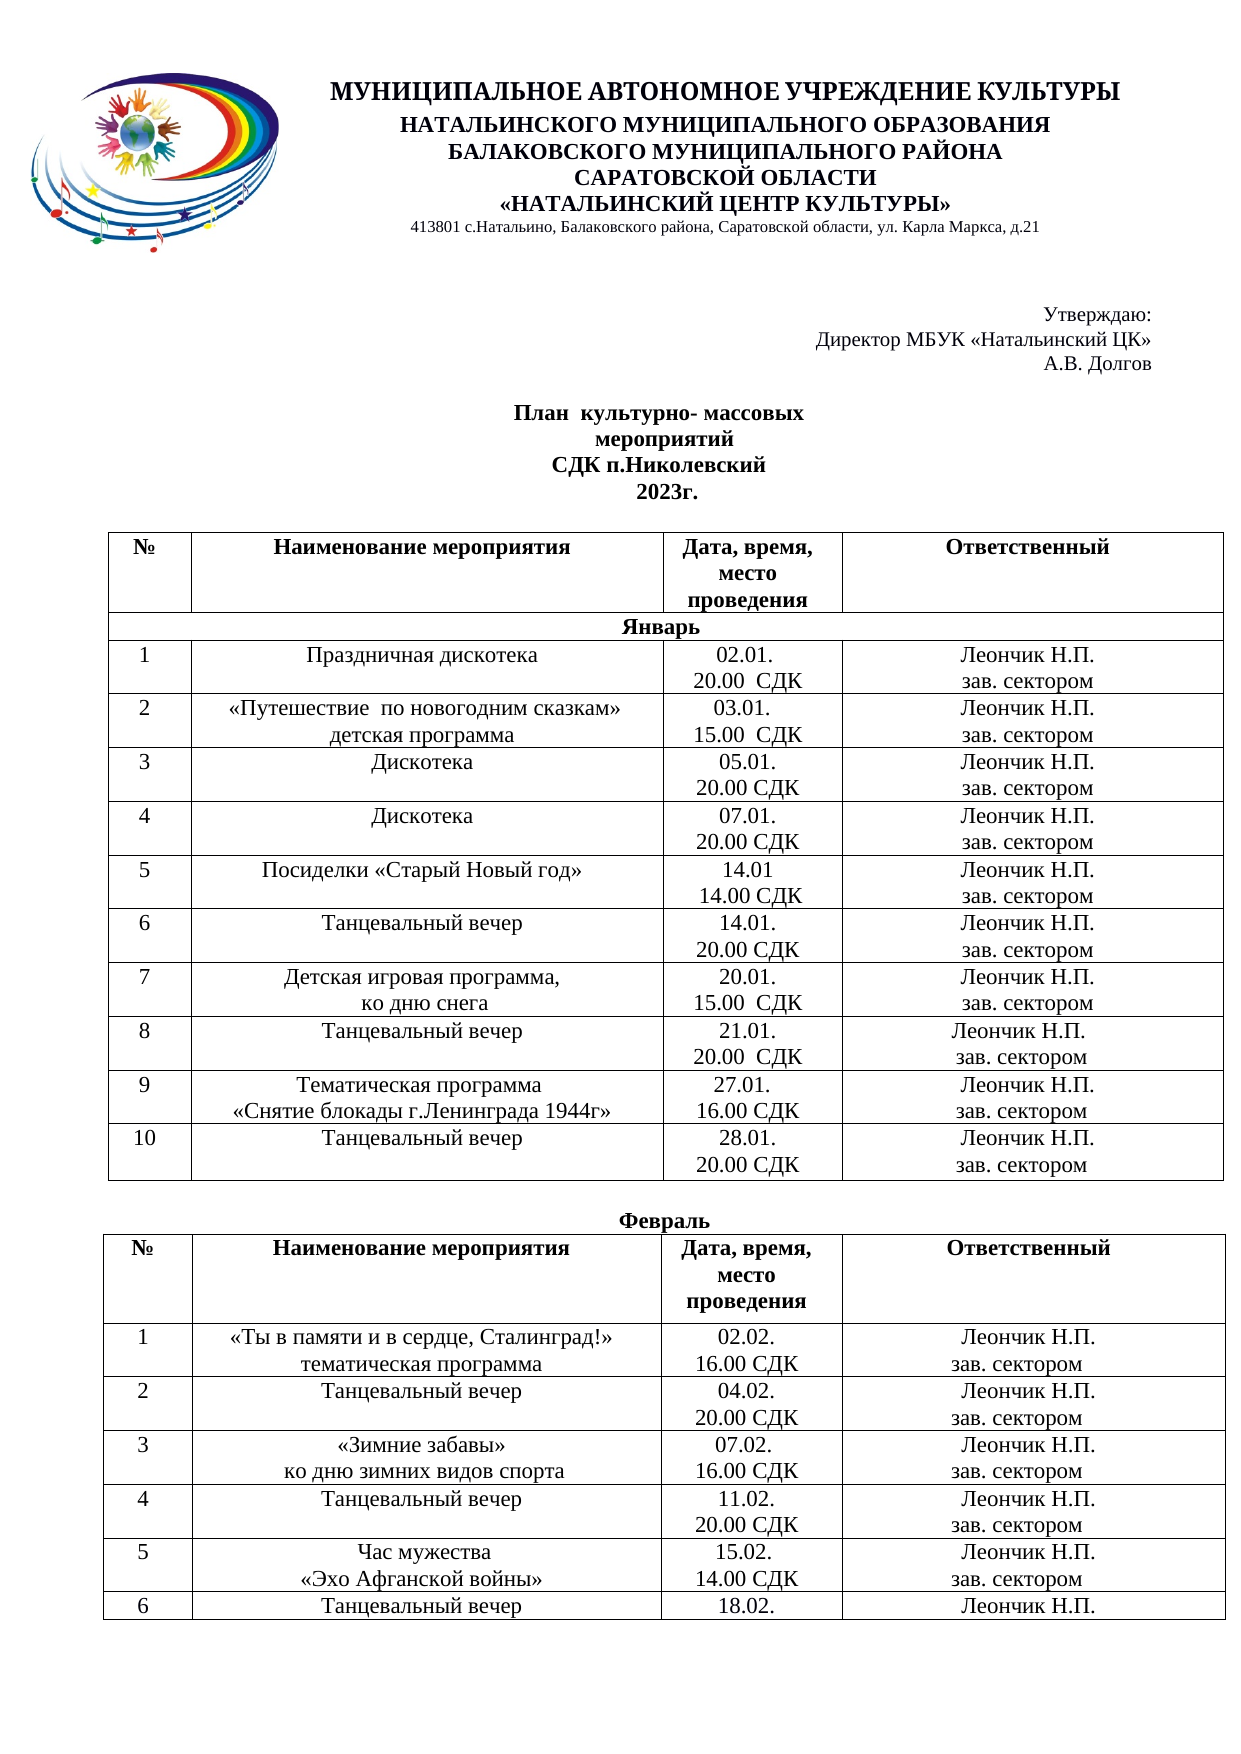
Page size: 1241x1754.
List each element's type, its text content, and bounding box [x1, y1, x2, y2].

text Февраль [177, 1207, 1152, 1233]
table_cell Леончик Н.П. зав. сектором [843, 1324, 1225, 1376]
table_cell Леончик Н.П. зав. сектором [843, 1539, 1225, 1591]
text МУНИЦИПАЛЬНОЕ АВТОНОМНОЕ УЧРЕЖДЕНИЕ КУЛЬТУРЫ [279, 78, 1152, 107]
table_cell 4 [104, 1485, 192, 1537]
text БАЛАКОВСКОГО МУНИЦИПАЛЬНОГО РАЙОНА [279, 138, 1152, 164]
table_cell 02.01. 20.00 СДК [664, 641, 842, 693]
table_header № [109, 533, 191, 612]
table_cell Танцевальный вечер [193, 1592, 661, 1618]
table_cell Дискотека [192, 748, 663, 801]
text 413801 с.Натальино, Балаковского района, Саратовской области, ул. Карла Маркса, д.21 [279, 217, 1152, 236]
table_cell Леончик Н.П. зав. сектором [843, 963, 1223, 1016]
text НАТАЛЬИНСКОГО МУНИЦИПАЛЬНОГО ОБРАЗОВАНИЯ [279, 111, 1152, 138]
table_cell 20.01. 15.00 СДК [664, 963, 842, 1016]
table_cell Танцевальный вечер [192, 1017, 663, 1069]
table_cell «Путешествие по новогодним сказкам» детская программа [192, 694, 663, 747]
table_cell Танцевальный вечер [192, 1124, 663, 1180]
text «НАТАЛЬИНСКИЙ ЦЕНТР КУЛЬТУРЫ» [279, 190, 1152, 217]
table_cell 4 [109, 802, 191, 854]
table_cell Леончик Н.П. зав. сектором [843, 1071, 1223, 1123]
table_cell 07.01. 20.00 СДК [664, 802, 842, 854]
table_cell 02.02. 16.00 СДК [662, 1324, 842, 1376]
table_cell Танцевальный вечер [193, 1485, 661, 1537]
text А.В. Долгов [177, 351, 1152, 374]
table_cell Час мужества «Эхо Афганской войны» [193, 1539, 661, 1591]
text САРАТОВСКОЙ ОБЛАСТИ [279, 164, 1152, 190]
table_cell Танцевальный вечер [192, 909, 663, 962]
table_cell 1 [109, 641, 191, 693]
table_cell 14.01. 20.00 СДК [664, 909, 842, 962]
table_cell «Зимние забавы» ко дню зимних видов спорта [193, 1431, 661, 1484]
text Директор МБУК «Натальинский ЦК» [177, 326, 1152, 351]
table_cell Леончик Н.П. зав. сектором [843, 802, 1223, 854]
table_cell 8 [109, 1017, 191, 1069]
table_cell Леончик Н.П. зав. сектором [843, 1431, 1225, 1484]
table_cell «Ты в памяти и в сердце, Сталинград!» тематическая программа [193, 1324, 661, 1376]
table_header Наименование мероприятия [192, 533, 663, 612]
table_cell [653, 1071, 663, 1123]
table_cell Январь [109, 613, 1223, 639]
table_cell 28.01. 20.00 СДК [664, 1124, 842, 1180]
table_cell Посиделки «Старый Новый год» [192, 856, 663, 908]
table_cell 11.02. 20.00 СДК [662, 1485, 842, 1537]
table_cell Леончик Н.П. зав. сектором [843, 641, 1223, 693]
table_cell Детская игровая программа, ко дню снега [192, 963, 663, 1016]
table_cell Леончик Н.П. зав. сектором [843, 1124, 1223, 1180]
table_cell Леончик Н.П. зав. сектором [843, 1017, 1223, 1069]
table_cell 03.01. 15.00 СДК [664, 694, 842, 747]
table_cell 27.01. 16.00 СДК [664, 1071, 842, 1123]
table_cell Танцевальный вечер [193, 1377, 661, 1430]
table_cell 04.02. 20.00 СДК [662, 1377, 842, 1430]
picture [30, 73, 279, 253]
table_header № [104, 1235, 192, 1322]
table_cell 1 [104, 1324, 192, 1376]
table_cell 10 [109, 1124, 191, 1180]
table_cell Леончик Н.П. зав. сектором [843, 748, 1223, 801]
table_cell 3 [104, 1431, 192, 1484]
table_cell 5 [104, 1539, 192, 1591]
table_cell Леончик Н.П. зав. сектором [843, 694, 1223, 747]
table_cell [843, 1592, 1225, 1618]
table_cell 2 [109, 694, 191, 747]
table_header Ответственный [843, 1235, 1225, 1322]
table_cell Леончик Н.П. зав. сектором [843, 909, 1223, 962]
table_cell Леончик Н.П. зав. сектором [843, 1377, 1225, 1430]
table_cell 7 [109, 963, 191, 1016]
table_cell 07.02. 16.00 СДК [662, 1431, 842, 1484]
table_cell 6 [104, 1592, 192, 1618]
text План культурно- массовых мероприятий СДК п.Николевский 2023г. [177, 399, 1152, 532]
table_header Дата, время, место проведения [664, 533, 842, 612]
table_cell Леончик Н.П. зав. сектором [843, 856, 1223, 908]
text Утверждаю: [177, 302, 1152, 326]
table_cell Дискотека [192, 802, 663, 854]
table_header Ответственный [843, 533, 1223, 612]
table_cell Праздничная дискотека [192, 641, 663, 693]
table_cell 05.01. 20.00 СДК [664, 748, 842, 801]
table_cell 3 [109, 748, 191, 801]
table_cell 5 [109, 856, 191, 908]
table_header Дата, время, место проведения [662, 1235, 842, 1322]
table_cell 18.02. 20.00 СДК [662, 1592, 842, 1618]
table_header Наименование мероприятия [193, 1235, 661, 1322]
table_cell 15.02. 14.00 СДК [662, 1539, 842, 1591]
table_cell 9 [109, 1071, 191, 1123]
table_cell Леончик Н.П. зав. сектором [843, 1485, 1225, 1537]
table_cell 2 [104, 1377, 192, 1430]
table_cell 21.01. 20.00 СДК [664, 1017, 842, 1069]
table_cell 14.01 14.00 СДК [664, 856, 842, 908]
table_cell 6 [109, 909, 191, 962]
